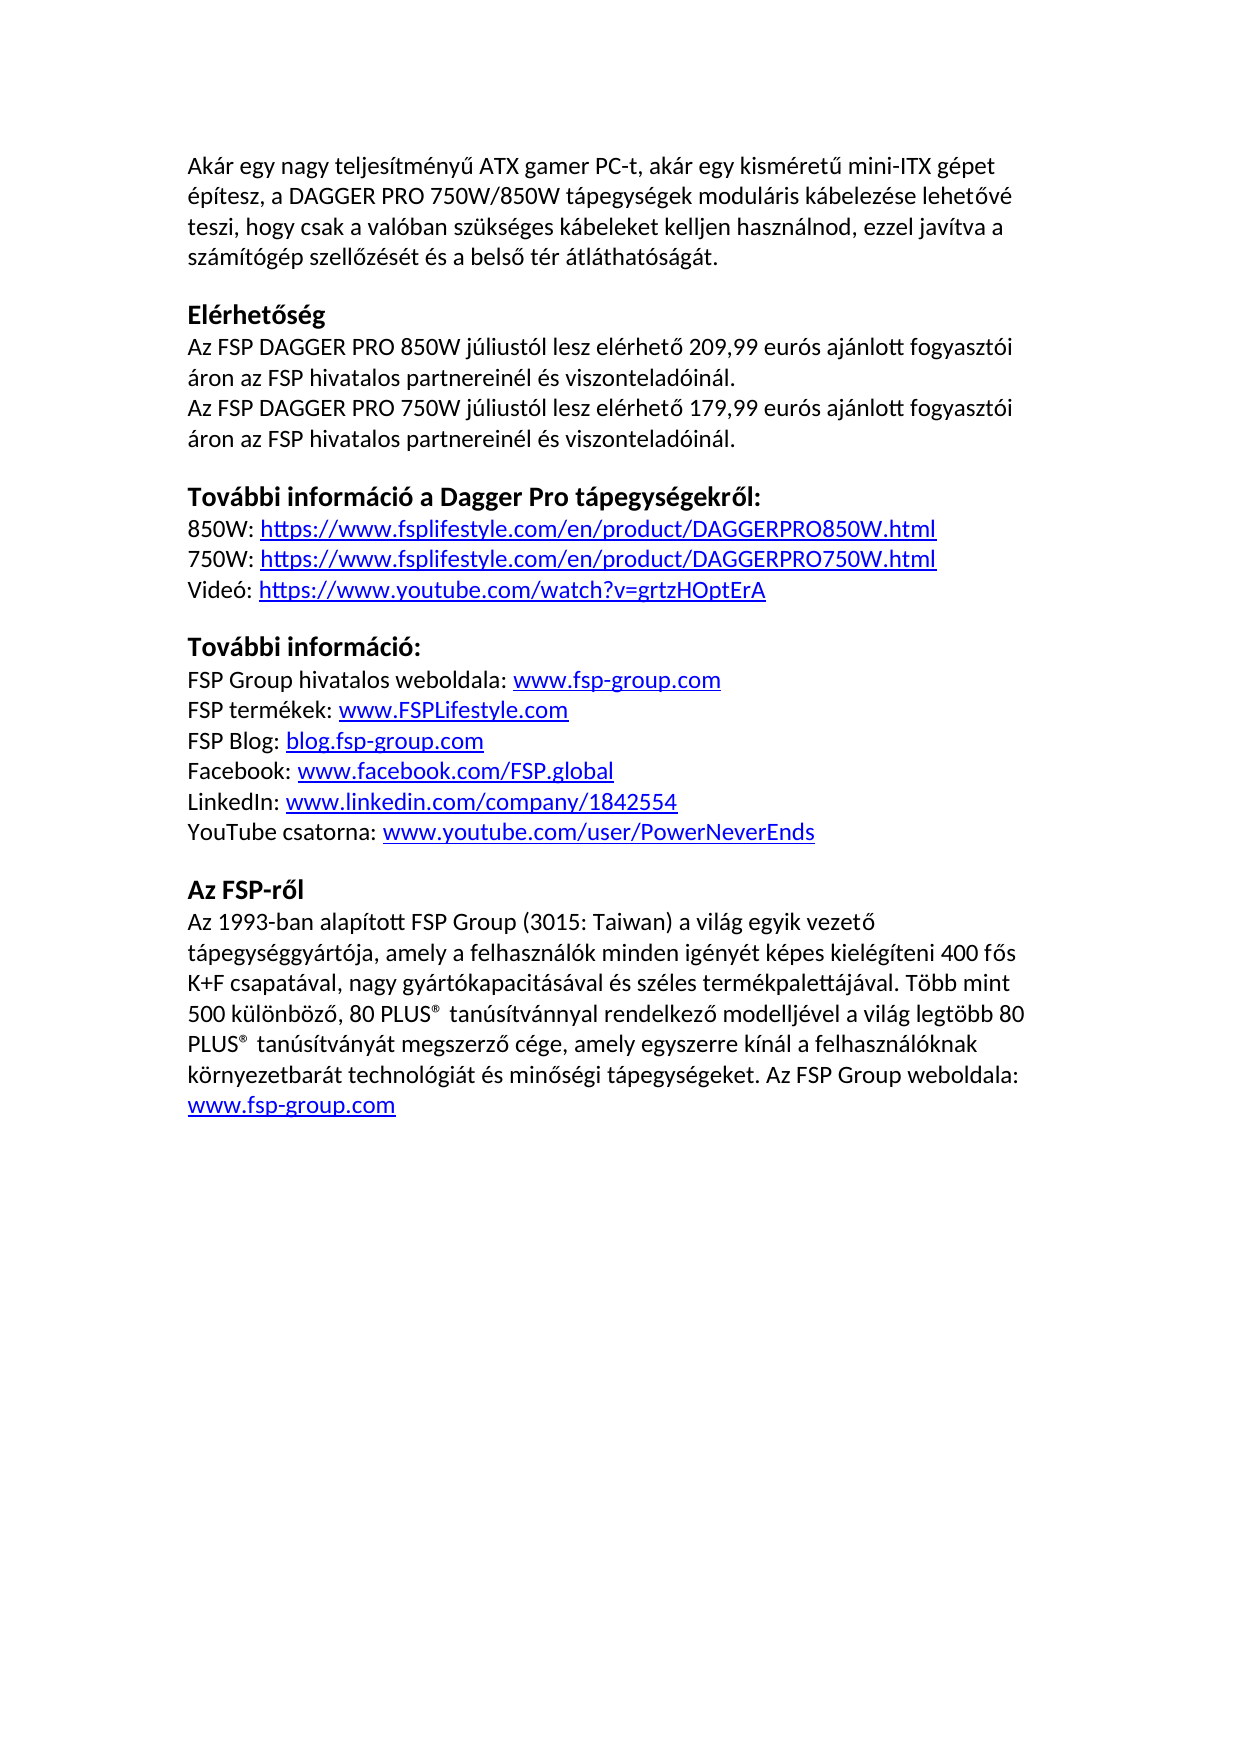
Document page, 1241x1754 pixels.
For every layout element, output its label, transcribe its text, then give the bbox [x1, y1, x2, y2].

text Akár egy nagy teljesítményű ATX gamer PC-t, akár egy kisméretű mini-ITX gépet építesz, a DAGGER PRO 750W/850W tápegységek moduláris kábelezése lehetővé teszi, hogy csak a valóban szükséges kábeleket kelljen használnod, ezzel javítva a számítógép szellőzését és a belső tér átláthatóságát. [187, 150, 1053, 272]
text Az FSP DAGGER PRO 850W júliustól lesz elérhető 209,99 eurós ajánlott fogyasztói áron az FSP hivatalos partnereinél és viszonteladóinál. Az FSP DAGGER PRO 750W júliustól lesz elérhető 179,99 eurós ajánlott fogyasztói áron az FSP hivatalos partnereinél és viszonteladóinál. [187, 331, 1053, 453]
subtitle További információ a Dagger Pro tápegységekről: [187, 478, 1053, 513]
text FSP Group hivatalos weboldala: www.fsp-group.com FSP termékek: www.FSPLifestyle.com FSP Blog: blog.fsp-group.com Facebook: www.facebook.com/FSP.global LinkedIn: www.linkedin.com/company/1842554 YouTube csatorna: www.youtube.com/user/PowerNeverEnds [187, 664, 1053, 847]
text 850W: https://www.fsplifestyle.com/en/product/DAGGERPRO850W.html 750W: https://www.fsplifestyle.com/en/product/DAGGERPRO750W.html Videó: https://www.youtube.com/watch?v=grtzHOptErA [187, 513, 1053, 604]
subtitle További információ: [187, 629, 1053, 664]
subtitle Elérhetőség [187, 297, 1053, 331]
text Az 1993-ban alapított FSP Group (3015: Taiwan) a világ egyik vezető tápegységgyártója, amely a felhasználók minden igényét képes kielégíteni 400 fős K+F csapatával, nagy gyártókapacitásával és széles termékpalettájával. Több mint 500 különböző, 80 PLUS® tanúsítvánnyal rendelkező modelljével a világ legtöbb 80 PLUS® tanúsítványát megszerző cége, amely egyszerre kínál a felhasználóknak környezetbarát technológiát és minőségi tápegységeket. Az FSP Group weboldala: www.fsp-group.com [187, 906, 1053, 1120]
subtitle Az FSP-ről [187, 872, 1053, 906]
